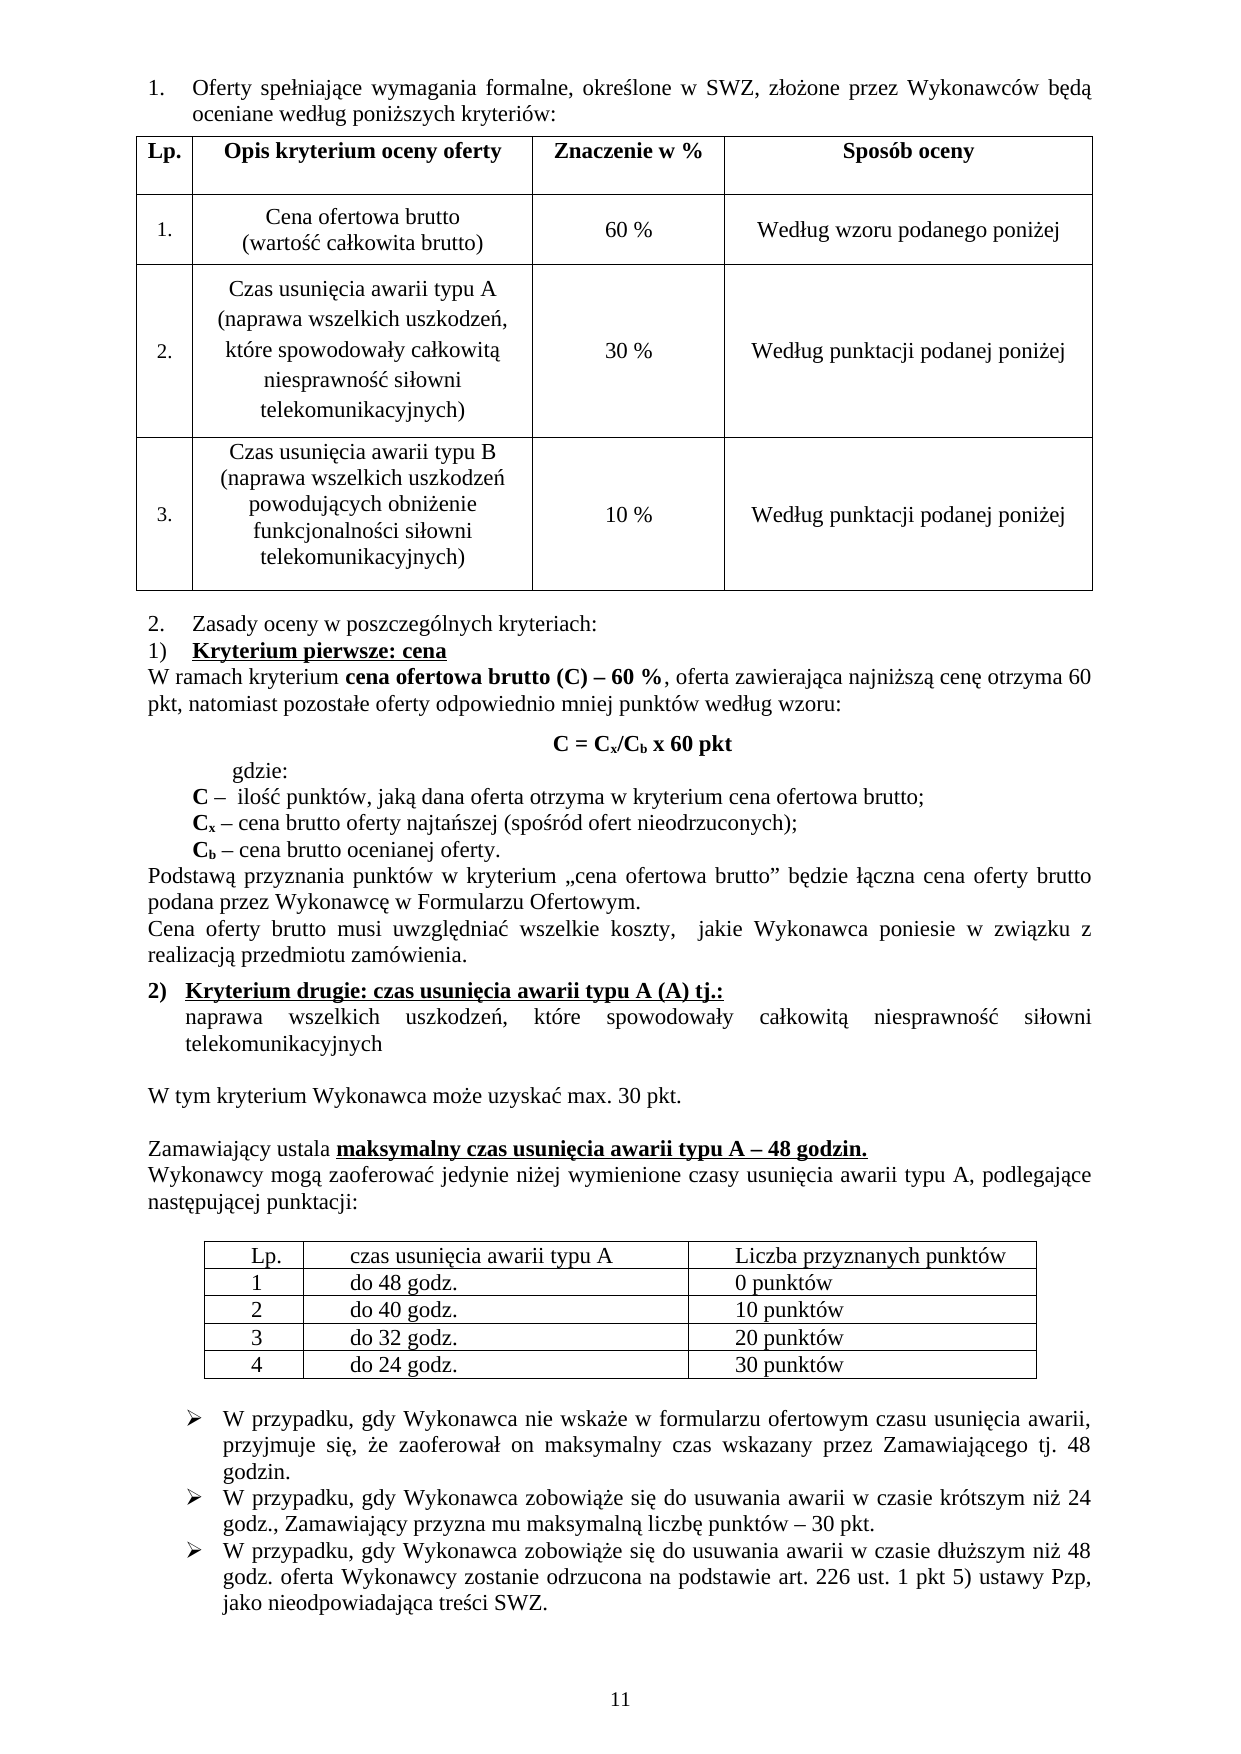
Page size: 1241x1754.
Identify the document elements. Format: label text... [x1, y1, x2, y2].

table_cell Według punktacji podanej poniżej [725, 265, 1092, 437]
table_cell 30 % [533, 265, 724, 437]
table_cell 0 punktów [689, 1269, 1036, 1295]
table_header czas usunięcia awarii typu A [304, 1242, 688, 1268]
text Zamawiający ustala maksymalny czas usunięcia awarii typu A – 48 godzin. [148, 1135, 1093, 1162]
table_cell Według punktacji podanej poniżej [725, 438, 1092, 590]
table_cell 10 % [533, 438, 724, 590]
table_cell 1. [137, 195, 192, 264]
list W przypadku, gdy Wykonawca zobowiąże się do usuwania awarii w czasie dłuższym niż 48 godz. oferta Wykonawcy zostanie odrzucona na podstawie art. 226 ust. 1 pkt 5) ustawy Pzp, jako nieodpowiadająca treści SWZ. [185, 1537, 1093, 1616]
table_cell Cena ofertowa brutto (wartość całkowita brutto) [193, 195, 532, 264]
text Cena oferty brutto musi uwzględniać wszelkie koszty, jakie Wykonawca poniesie w związku z realizacją przedmiotu zamówienia. [148, 915, 1093, 967]
text 1) Kryterium pierwsze: cena [148, 637, 1093, 663]
list Kryterium drugie: czas usunięcia awarii typu A (A) tj.: [148, 977, 1093, 1003]
table_header Znaczenie w % [533, 137, 724, 194]
text 2. Zasady oceny w poszczególnych kryteriach: [148, 611, 1093, 637]
text Cx – cena brutto oferty najtańszej (spośród ofert nieodrzuconych); [192, 809, 1093, 836]
text Wykonawcy mogą zaoferować jedynie niżej wymienione czasy usunięcia awarii typu A, podlegające następującej punktacji: [148, 1162, 1093, 1214]
table_cell do 24 godz. [304, 1351, 688, 1378]
table_cell Czas usunięcia awarii typu B (naprawa wszelkich uszkodzeń powodujących obniżenie funkcjonalności siłowni telekomunikacyjnych) [193, 438, 532, 590]
text Podstawą przyznania punktów w kryterium „cena ofertowa brutto” będzie łączna cena oferty brutto podana przez Wykonawcę w Formularzu Ofertowym. [148, 862, 1093, 915]
text W tym kryterium Wykonawca może uzyskać max. 30 pkt. [148, 1082, 1093, 1109]
table_cell Według wzoru podanego poniżej [725, 195, 1092, 264]
text naprawa wszelkich uszkodzeń, które spowodowały całkowitą niesprawność siłowni telekomunikacyjnych [185, 1003, 1093, 1056]
table_cell 60 % [533, 195, 724, 264]
table_cell 3 [205, 1324, 303, 1350]
table_cell do 32 godz. [304, 1324, 688, 1350]
table_cell 30 punktów [689, 1351, 1036, 1378]
text W ramach kryterium cena ofertowa brutto (C) – 60 %, oferta zawierająca najniższą cenę otrzyma 60 pkt, natomiast pozostałe oferty odpowiednio mniej punktów według wzoru: [148, 663, 1093, 716]
table_cell 2. [137, 265, 192, 437]
table_cell 4 [205, 1351, 303, 1378]
table_header Lp. [205, 1242, 303, 1268]
table_header Sposób oceny [725, 137, 1092, 194]
table_cell do 48 godz. [304, 1269, 688, 1295]
text C – ilość punktów, jaką dana oferta otrzyma w kryterium cena ofertowa brutto; [192, 783, 1093, 809]
list W przypadku, gdy Wykonawca zobowiąże się do usuwania awarii w czasie krótszym niż 24 godz., Zamawiający przyzna mu maksymalną liczbę punktów – 30 pkt. [185, 1484, 1093, 1537]
table_header Lp. [137, 137, 192, 194]
table_cell 1 [205, 1269, 303, 1295]
text gdzie: [192, 757, 1093, 783]
list Oferty spełniające wymagania formalne, określone w SWZ, złożone przez Wykonawców będą oceniane według poniższych kryteriów: [148, 74, 1093, 127]
table_cell 10 punktów [689, 1296, 1036, 1323]
text Cb – cena brutto ocenianej oferty. [192, 836, 1093, 862]
table_header Opis kryterium oceny oferty [193, 137, 532, 194]
table_cell 2 [205, 1296, 303, 1323]
table_cell 20 punktów [689, 1324, 1036, 1350]
text C = Cx/Cb x 60 pkt [192, 730, 1093, 757]
table_cell Czas usunięcia awarii typu A (naprawa wszelkich uszkodzeń, które spowodowały całkowitą niesprawność siłowni telekomunikacyjnych) [193, 265, 532, 437]
table_cell 3. [137, 438, 192, 590]
list W przypadku, gdy Wykonawca nie wskaże w formularzu ofertowym czasu usunięcia awarii, przyjmuje się, że zaoferował on maksymalny czas wskazany przez Zamawiającego tj. 48 godzin. [185, 1405, 1093, 1484]
table_cell do 40 godz. [304, 1296, 688, 1323]
table_header Liczba przyznanych punktów [689, 1242, 1036, 1268]
